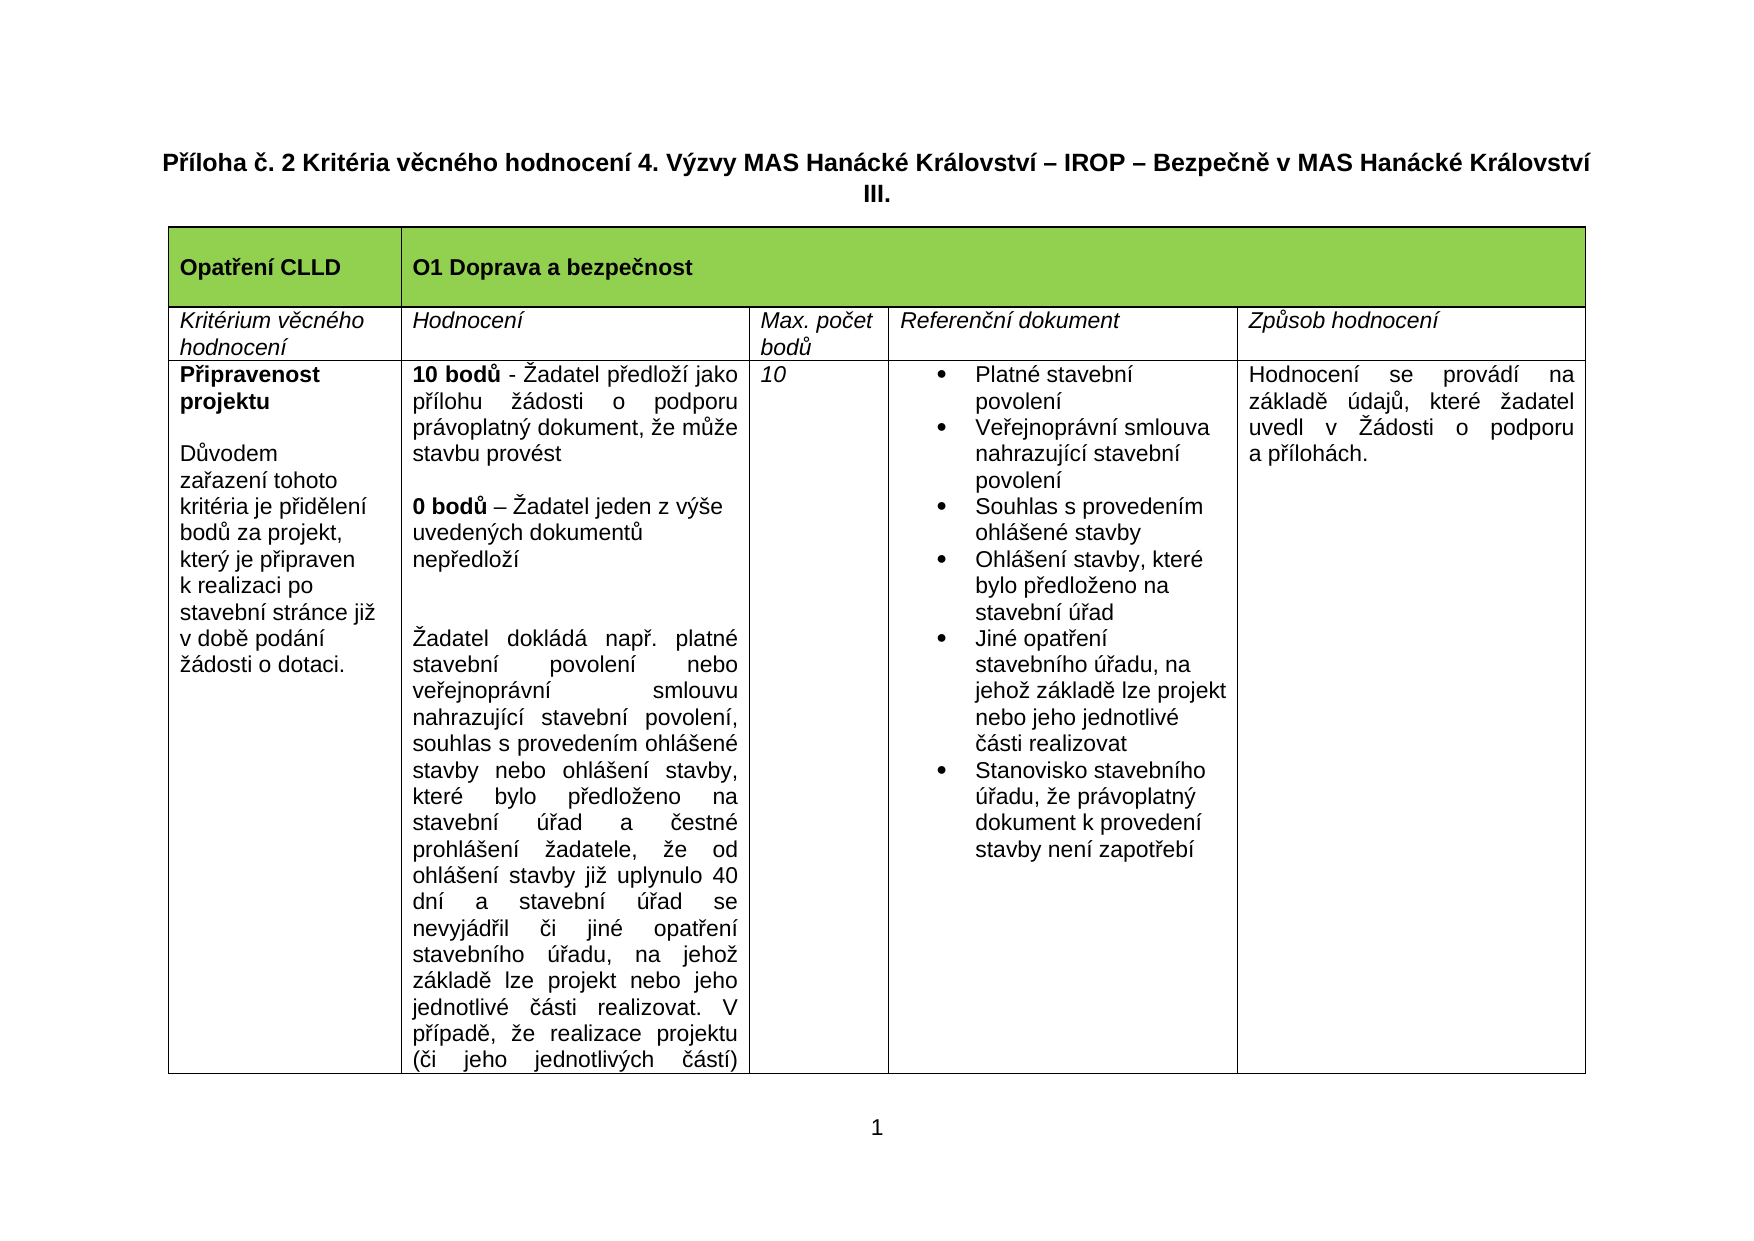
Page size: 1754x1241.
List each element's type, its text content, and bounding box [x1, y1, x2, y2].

table_cell Referenční dokument [889, 308, 1237, 360]
table_header O1 Doprava a bezpečnost [402, 228, 1585, 306]
text Příloha č. 2 Kritéria věcného hodnocení 4. Výzvy MAS Hanácké Království – IROP – Bezpečně v MAS Hanácké Království III. [148, 148, 1606, 207]
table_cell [1238, 361, 1585, 1073]
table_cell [169, 361, 401, 1073]
table_cell Hodnocení [402, 308, 749, 360]
table_cell Kritérium věcného hodnocení [169, 308, 401, 360]
table_header Opatření CLLD [169, 228, 401, 306]
table_cell Max. počet bodů [750, 308, 888, 360]
table_cell Způsob hodnocení [1238, 308, 1585, 360]
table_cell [402, 361, 749, 1073]
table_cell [889, 361, 1237, 1073]
table_cell 10 [750, 361, 888, 1073]
